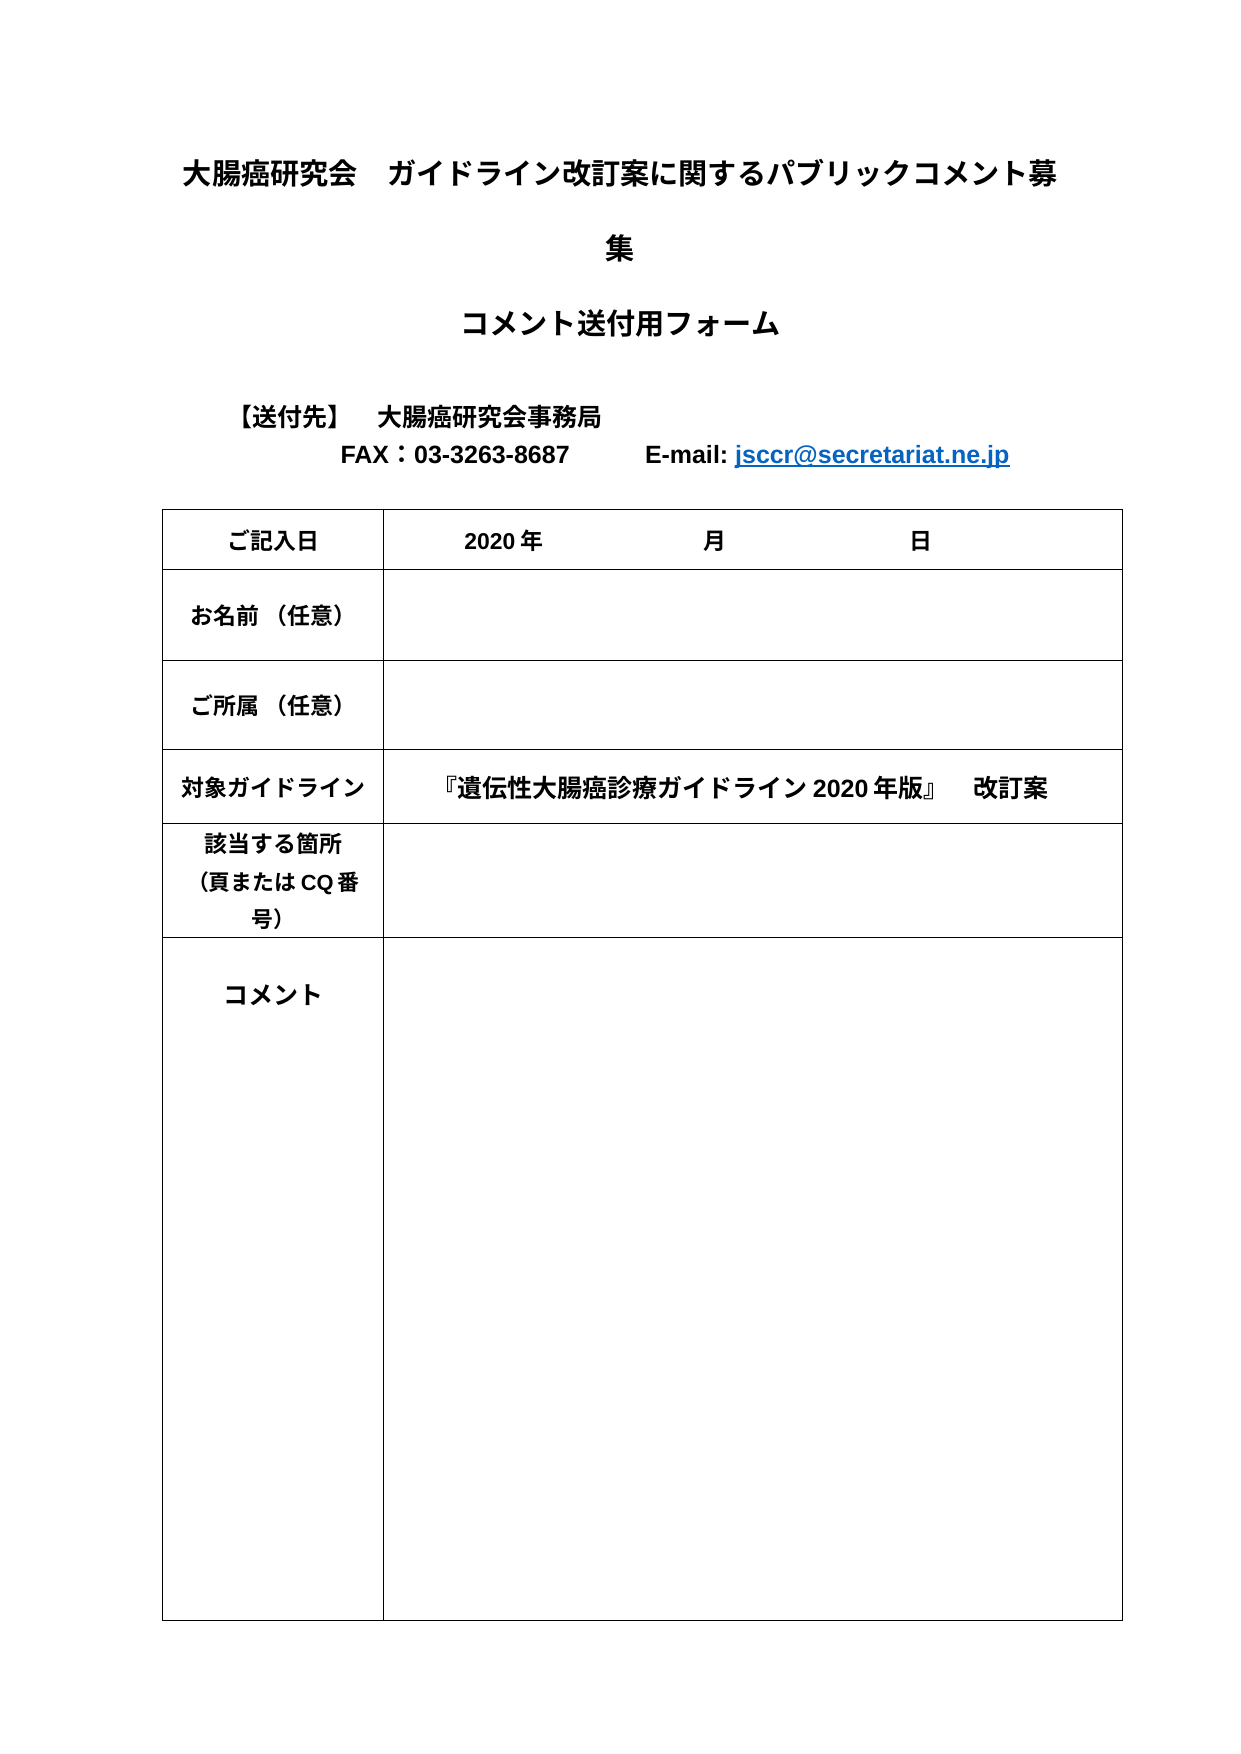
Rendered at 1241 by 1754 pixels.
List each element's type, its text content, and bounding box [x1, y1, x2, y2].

table_cell ご所属 （任意） [163, 661, 383, 749]
table_cell お名前 （任意） [163, 570, 383, 660]
table_cell 該当する箇所 （頁またはCQ番号） [163, 824, 383, 937]
text 【送付先】 大腸癌研究会事務局 [177, 397, 1063, 434]
text コメント送付用フォーム [177, 284, 1063, 359]
table_cell [384, 938, 1122, 1620]
text FAX：03-3263-8687 E-mail: jsccr@secretariat.ne.jp [177, 434, 1063, 472]
table_cell [384, 824, 1122, 937]
table_cell 『遺伝性大腸癌診療ガイドライン2020年版』 改訂案 [384, 750, 1122, 823]
text 大腸癌研究会 ガイドライン改訂案に関するパブリックコメント募集 [177, 134, 1063, 284]
table_cell [384, 661, 1122, 749]
table_cell 対象ガイドライン [163, 750, 383, 823]
table_cell [384, 570, 1122, 660]
table_header 2020年 月 日 [384, 510, 1122, 569]
table_header ご記入日 [163, 510, 383, 569]
table_cell コメント [163, 938, 383, 1620]
